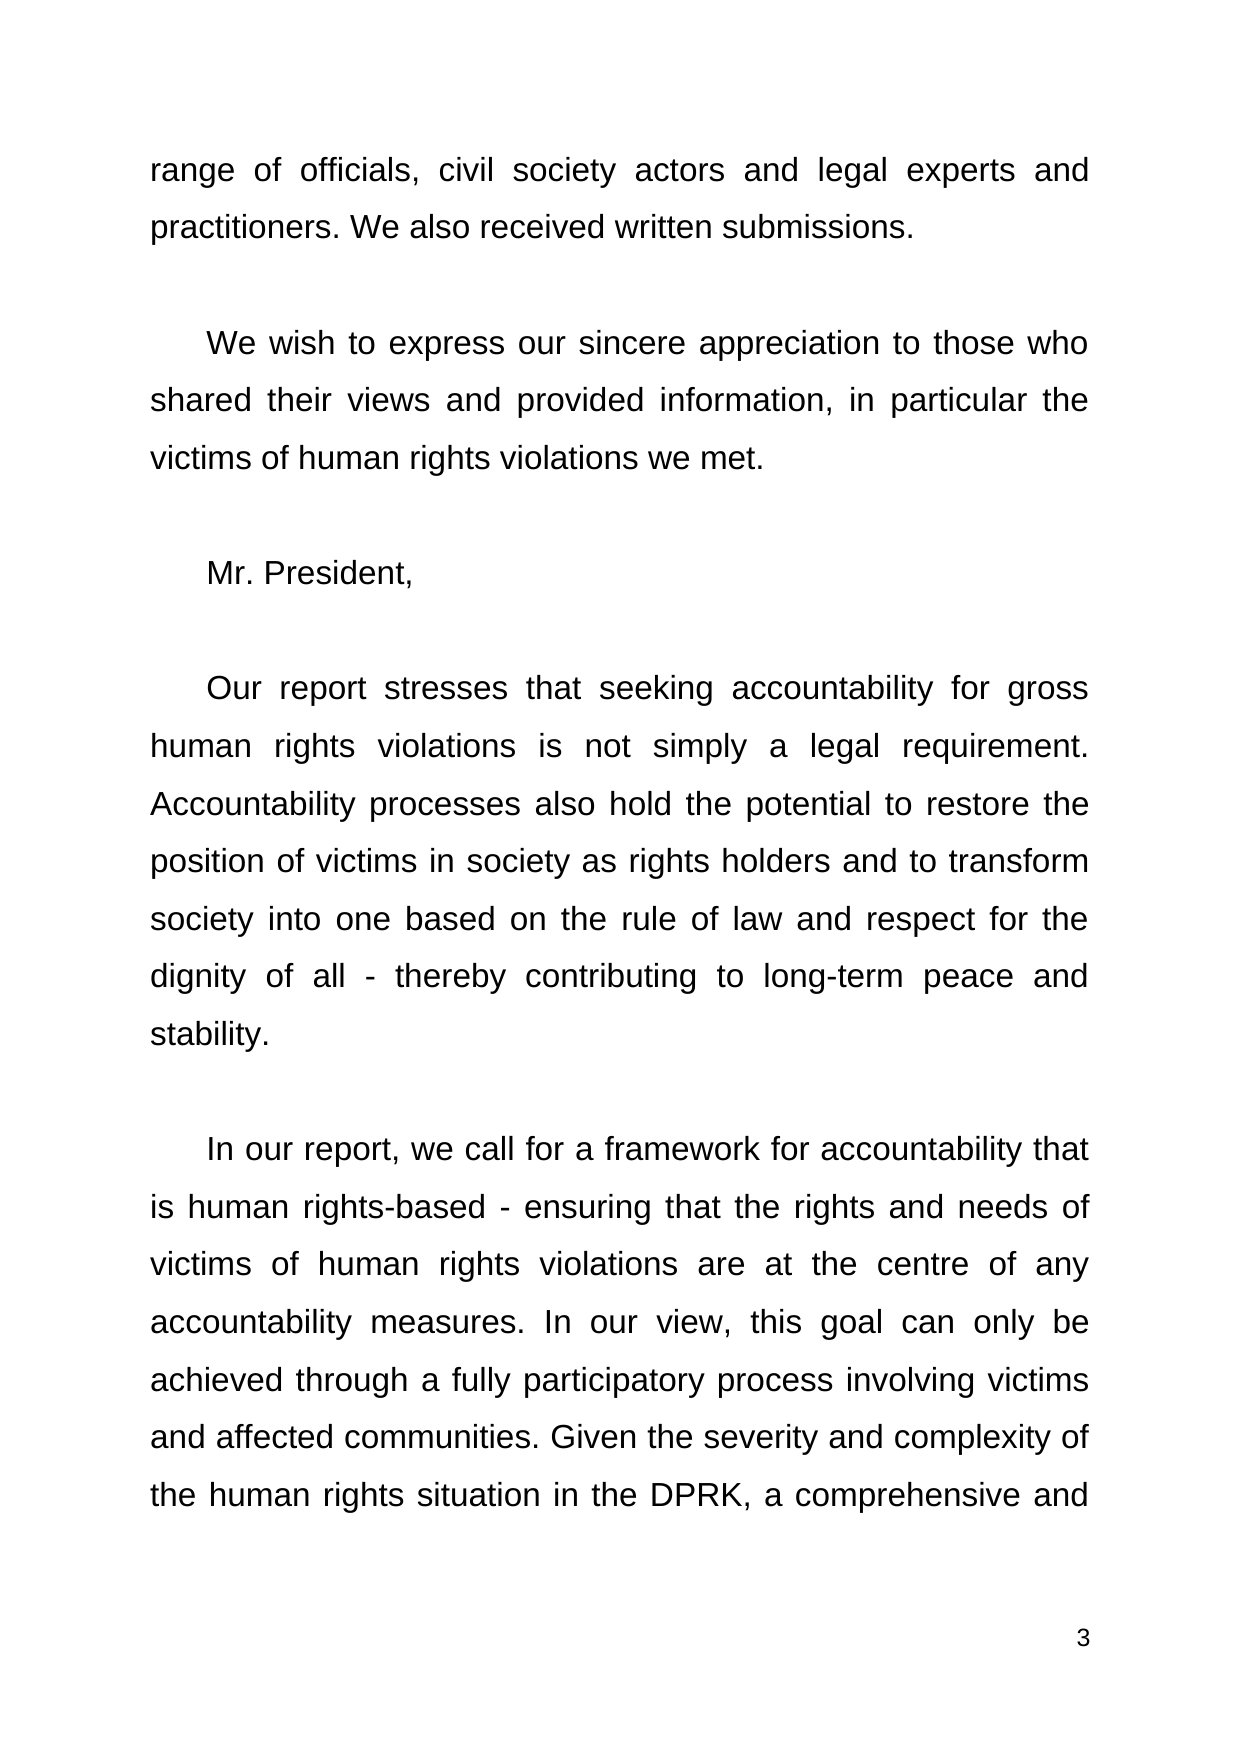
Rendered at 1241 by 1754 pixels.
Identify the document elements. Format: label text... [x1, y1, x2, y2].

text We wish to express our sincere appreciation to those who shared their views and provided information, in particular the victims of human rights violations we met. [150, 323, 1090, 476]
text Mr. President, [150, 553, 1090, 592]
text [150, 150, 1090, 246]
text Our report stresses that seeking accountability for gross human rights violations is not simply a legal requirement. Accountability processes also hold the potential to restore the position of victims in society as rights holders and to transform society into one based on the rule of law and respect for the dignity of all - thereby contributing to long-term peace and stability. [150, 668, 1090, 1052]
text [150, 1129, 1090, 1513]
